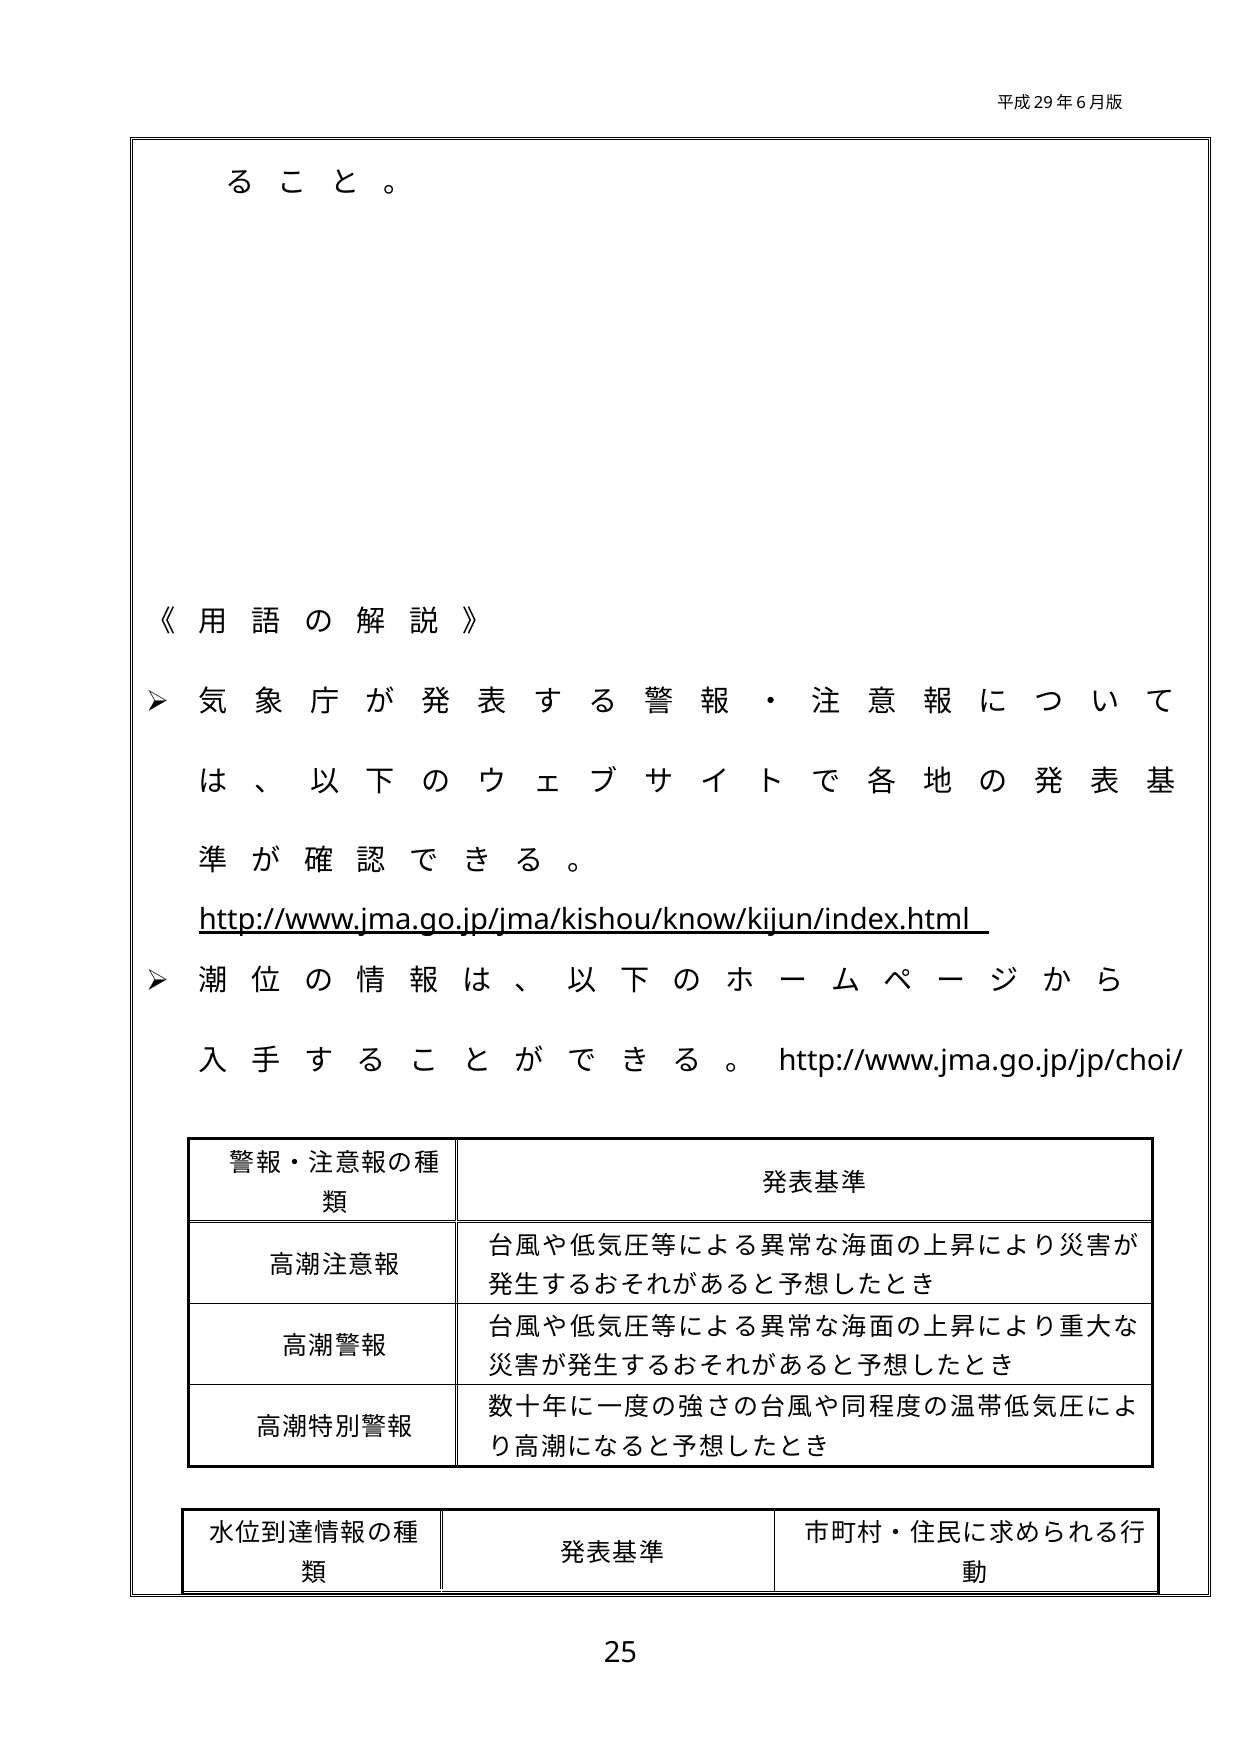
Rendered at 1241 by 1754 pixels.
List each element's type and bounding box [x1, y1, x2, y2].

table_header [133, 140, 1208, 1594]
